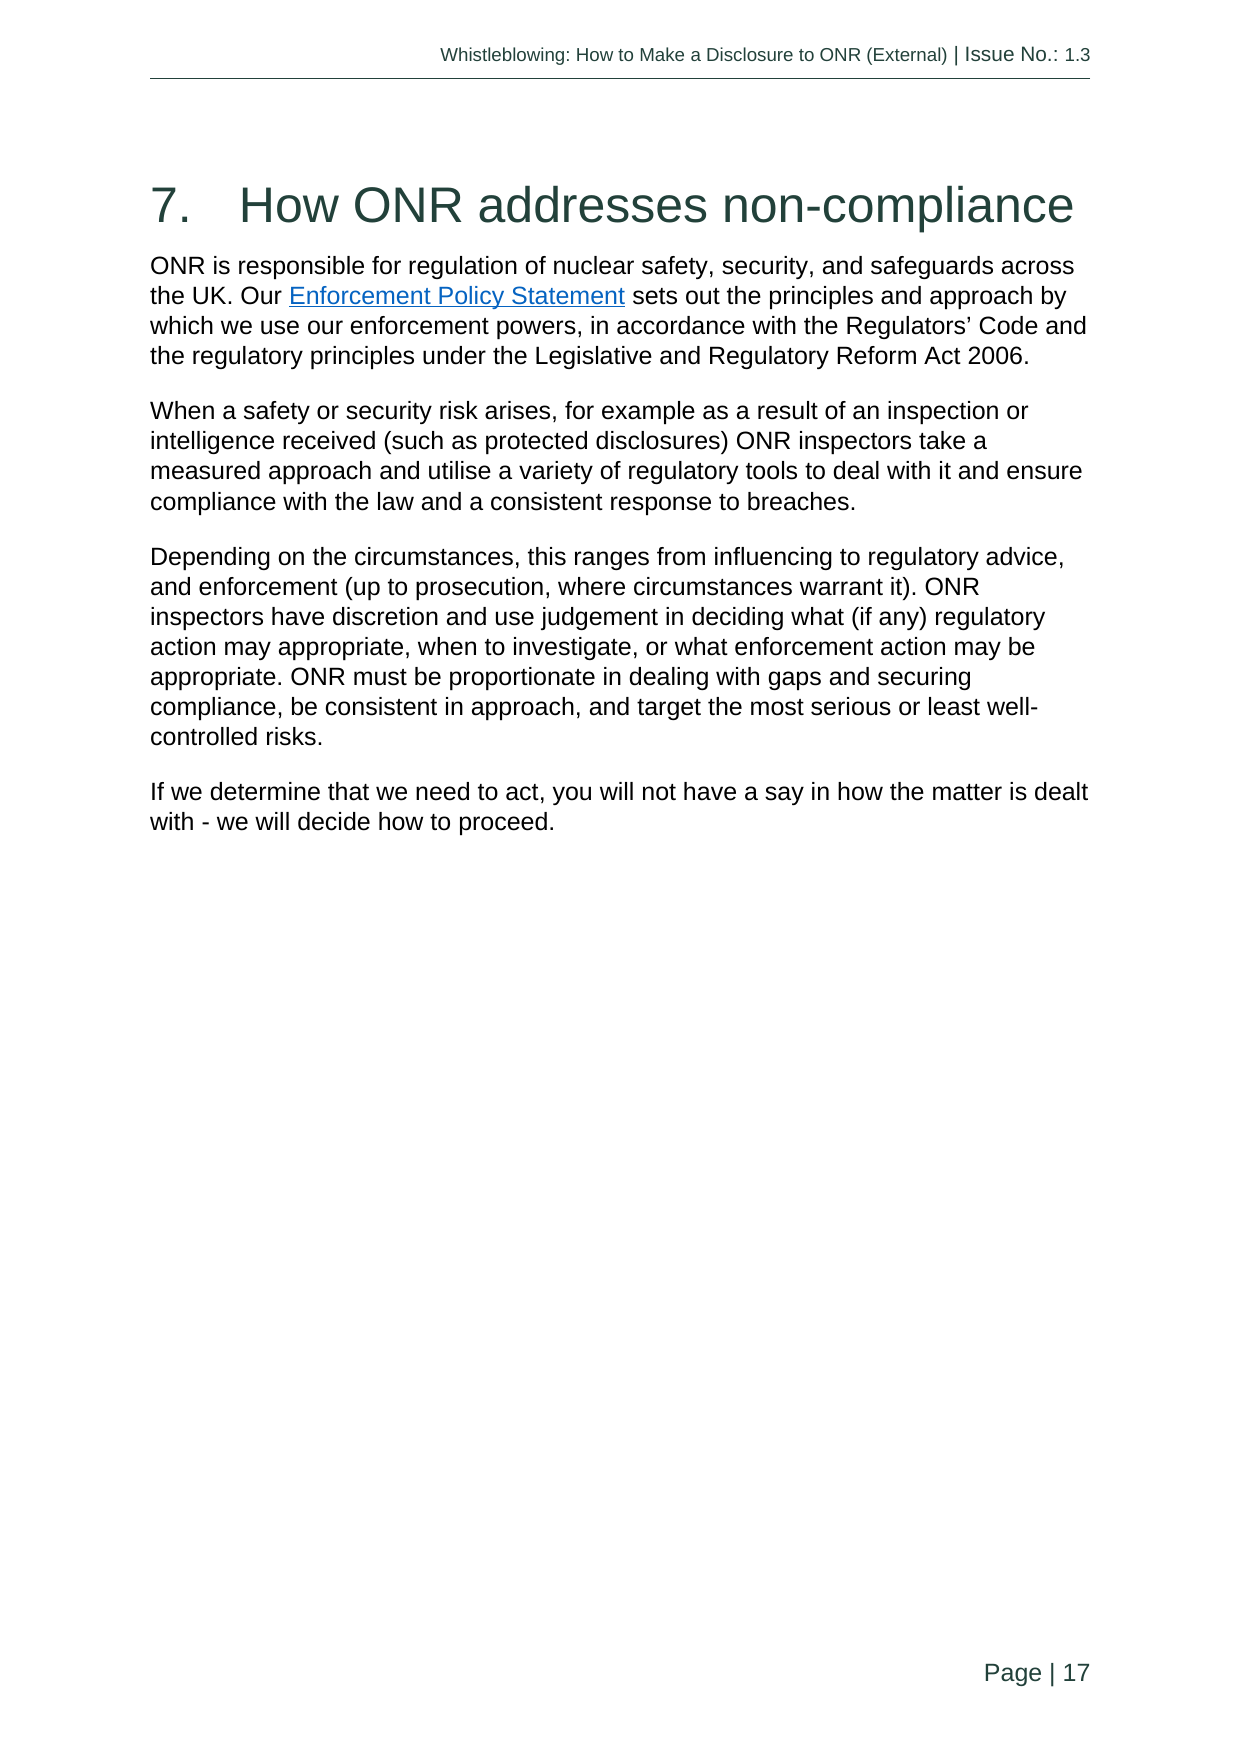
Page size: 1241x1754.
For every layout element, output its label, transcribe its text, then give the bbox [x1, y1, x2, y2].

text When a safety or security risk arises, for example as a result of an inspection or intelligence received (such as protected disclosures) ONR inspectors take a measured approach and utilise a variety of regulatory tools to deal with it and ensure compliance with the law and a consistent response to breaches. [150, 396, 1090, 515]
text Depending on the circumstances, this ranges from influencing to regulatory advice, and enforcement (up to prosecution, where circumstances warrant it). ONR inspectors have discretion and use judgement in deciding what (if any) regulatory action may appropriate, when to investigate, or what enforcement action may be appropriate. ONR must be proportionate in dealing with gaps and securing compliance, be consistent in approach, and target the most serious or least well-controlled risks. [150, 542, 1090, 751]
text If we determine that we need to act, you will not have a say in how the matter is dealt with - we will decide how to proceed. [150, 777, 1090, 836]
subtitle How ONR addresses non-compliance [150, 175, 1090, 232]
text ONR is responsible for regulation of nuclear safety, security, and safeguards across the UK. Our Enforcement Policy Statement sets out the principles and approach by which we use our enforcement powers, in accordance with the Regulators’ Code and the regulatory principles under the Legislative and Regulatory Reform Act 2006. [150, 251, 1090, 370]
